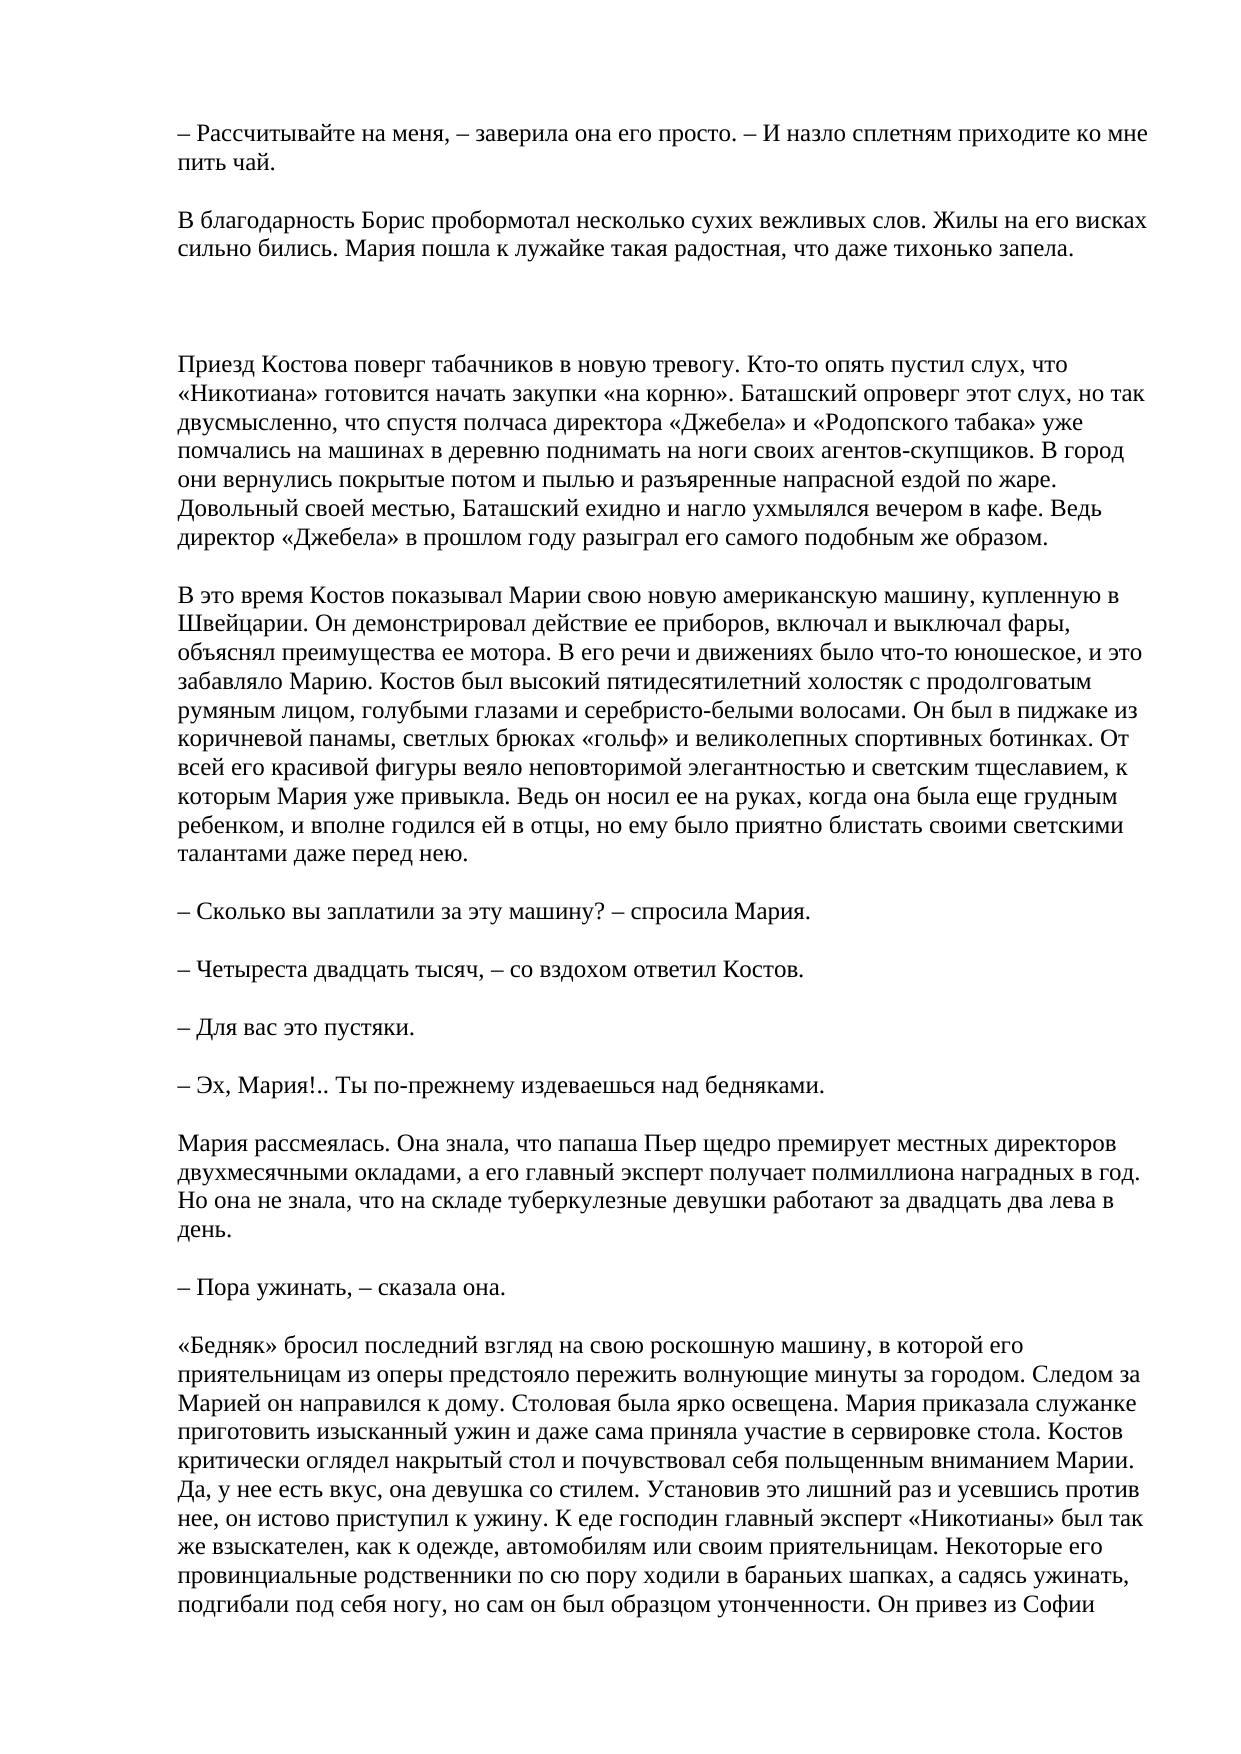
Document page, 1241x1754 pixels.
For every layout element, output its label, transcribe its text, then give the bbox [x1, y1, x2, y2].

text – Четыреста двадцать тысяч, – со вздохом ответил Костов. [177, 954, 1152, 983]
text Мария рассмеялась. Она знала, что папаша Пьер щедро премирует местных директоров двухмесячными окладами, а его главный эксперт получает полмиллиона наградных в год. Но она не знала, что на складе туберкулезные девушки работают за двадцать два лева в день. [177, 1128, 1152, 1243]
text – Для вас это пустяки. [177, 1012, 1152, 1041]
text В благодарность Борис пробормотал несколько сухих вежливых слов. Жилы на его висках сильно бились. Мария пошла к лужайке такая радостная, что даже тихонько запела. [177, 205, 1152, 262]
text – Рассчитывайте на меня, – заверила она его просто. – И назло сплетням приходите ко мне пить чай. [177, 118, 1152, 176]
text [177, 1330, 1152, 1618]
text – Пора ужинать, – сказала она. [177, 1272, 1152, 1301]
text – Эх, Мария!.. Ты по-прежнему издеваешься над бедняками. [177, 1070, 1152, 1099]
text Приезд Костова поверг табачников в новую тревогу. Кто-то опять пустил слух, что «Никотиана» готовится начать закупки «на корню». Баташский опроверг этот слух, но так двусмысленно, что спустя полчаса директора «Джебела» и «Родопского табака» уже помчались на машинах в деревню поднимать на ноги своих агентов-скупщиков. В город они вернулись покрытые потом и пылью и разъяренные напрасной ездой по жаре. Довольный своей местью, Баташский ехидно и нагло ухмылялся вечером в кафе. Ведь директор «Джебела» в прошлом году разыграл его самого подобным же образом. [177, 349, 1152, 551]
text В это время Костов показывал Марии свою новую американскую машину, купленную в Швейцарии. Он демонстрировал действие ее приборов, включал и выключал фары, объяснял преимущества ее мотора. В его речи и движениях было что-то юношеское, и это забавляло Марию. Костов был высокий пятидесятилетний холостяк с продолговатым румяным лицом, голубыми глазами и серебристо-белыми волосами. Он был в пиджаке из коричневой панамы, светлых брюках «гольф» и великолепных спортивных ботинках. От всей его красивой фигуры веяло неповторимой элегантностью и светским тщеславием, к которым Мария уже привыкла. Ведь он носил ее на руках, когда она была еще грудным ребенком, и вполне годился ей в отцы, но ему было приятно блистать своими светскими талантами даже перед нею. [177, 580, 1152, 867]
text – Сколько вы заплатили за эту машину? – спросила Мария. [177, 896, 1152, 925]
